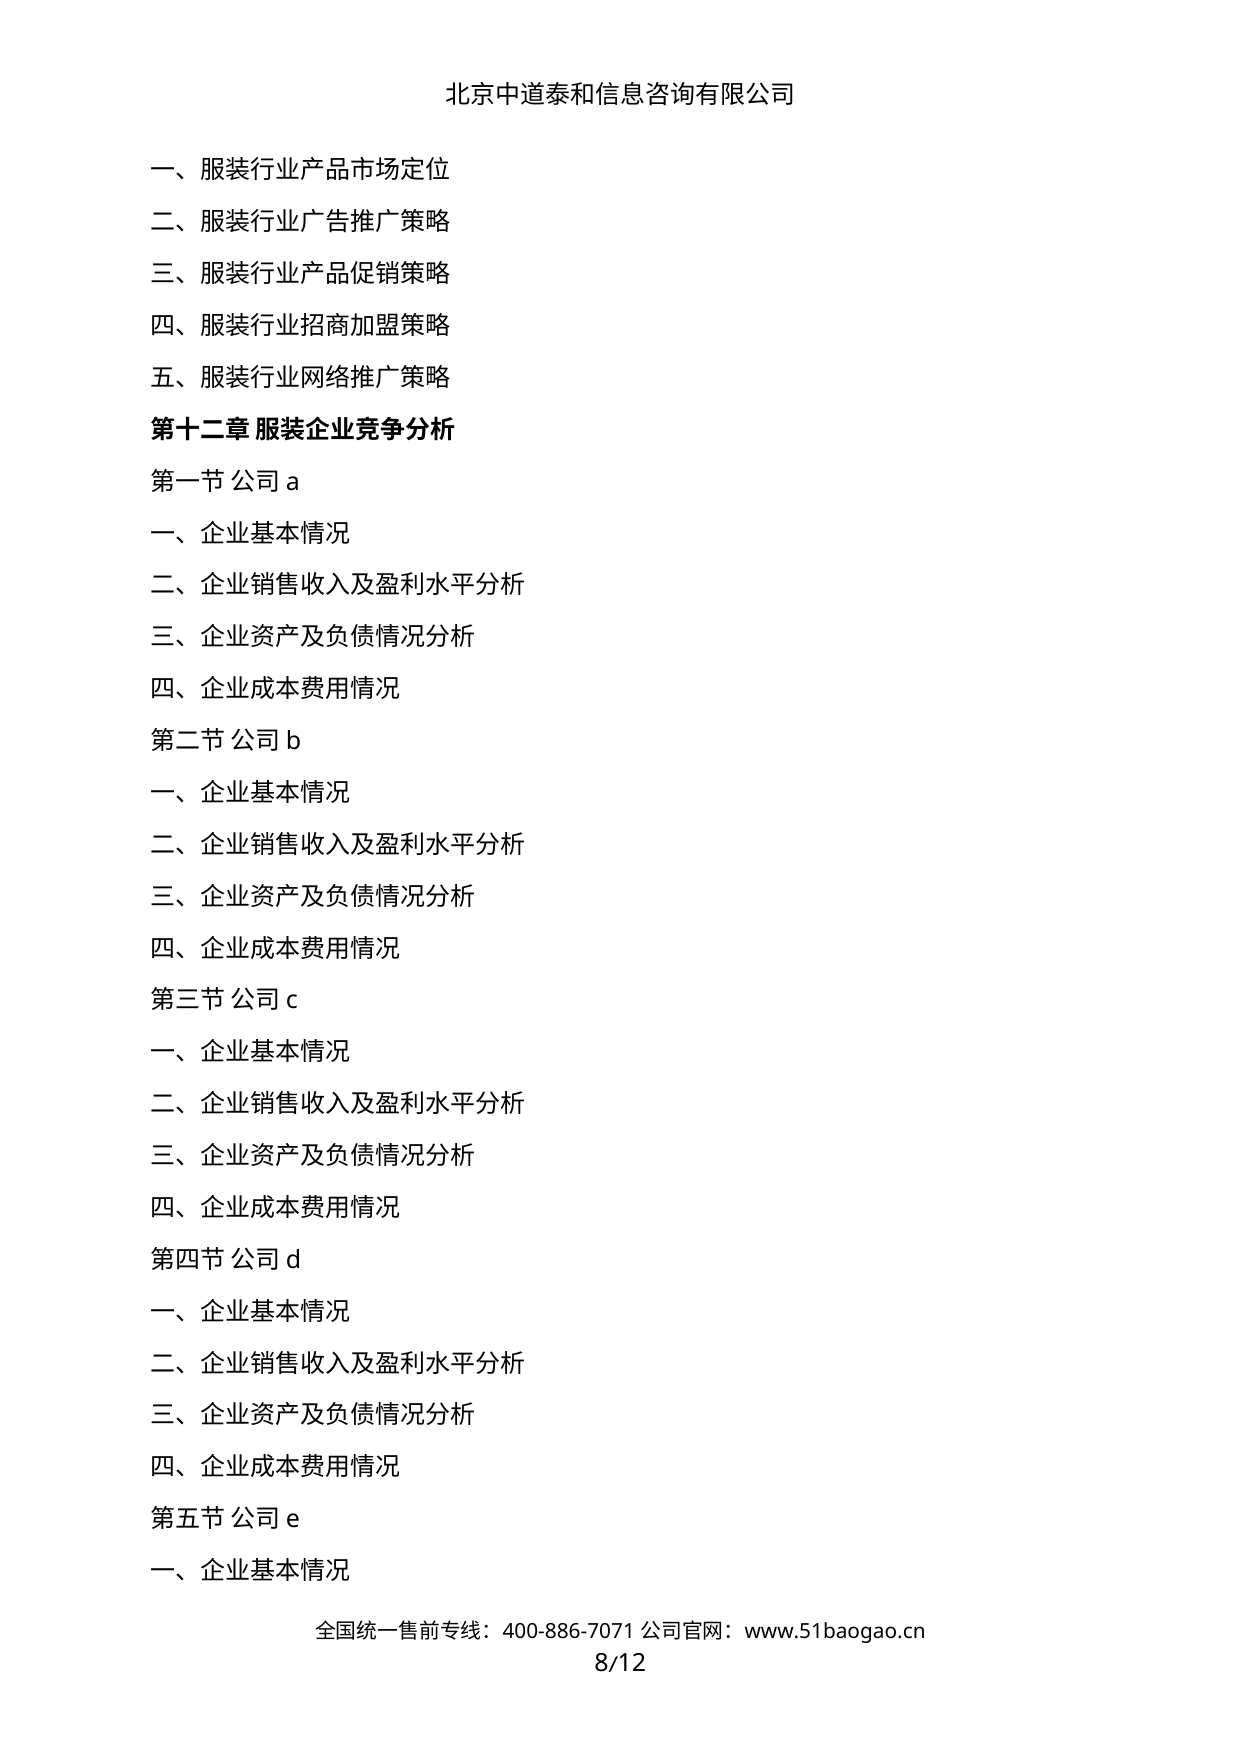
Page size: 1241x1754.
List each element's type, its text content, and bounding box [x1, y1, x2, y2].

text 五、服装行业网络推广策略 [150, 357, 1090, 394]
text 一、企业基本情况 [150, 772, 1090, 809]
text 第二节 公司b [150, 721, 1090, 757]
text 一、企业基本情况 [150, 1291, 1090, 1327]
text 四、企业成本费用情况 [150, 1187, 1090, 1224]
text 三、服装行业产品促销策略 [150, 254, 1090, 290]
text 四、企业成本费用情况 [150, 1447, 1090, 1483]
text 第三节 公司c [150, 980, 1090, 1016]
text 三、企业资产及负债情况分析 [150, 1395, 1090, 1431]
text 一、企业基本情况 [150, 1551, 1090, 1587]
text 四、企业成本费用情况 [150, 669, 1090, 705]
text 一、服装行业产品市场定位 [150, 150, 1090, 186]
text 第一节 公司a [150, 461, 1090, 497]
text 一、企业基本情况 [150, 513, 1090, 549]
text 第十二章 服装企业竞争分析 [150, 409, 1090, 446]
text 三、企业资产及负债情况分析 [150, 617, 1090, 653]
text 三、企业资产及负债情况分析 [150, 876, 1090, 912]
text 一、企业基本情况 [150, 1032, 1090, 1068]
text 二、企业销售收入及盈利水平分析 [150, 565, 1090, 601]
text 第五节 公司e [150, 1499, 1090, 1535]
text 四、服装行业招商加盟策略 [150, 306, 1090, 342]
text 四、企业成本费用情况 [150, 928, 1090, 964]
text 二、企业销售收入及盈利水平分析 [150, 1343, 1090, 1379]
text 第四节 公司d [150, 1239, 1090, 1276]
text 二、企业销售收入及盈利水平分析 [150, 824, 1090, 861]
text 三、企业资产及负债情况分析 [150, 1136, 1090, 1172]
text 二、服装行业广告推广策略 [150, 202, 1090, 238]
text 二、企业销售收入及盈利水平分析 [150, 1084, 1090, 1120]
